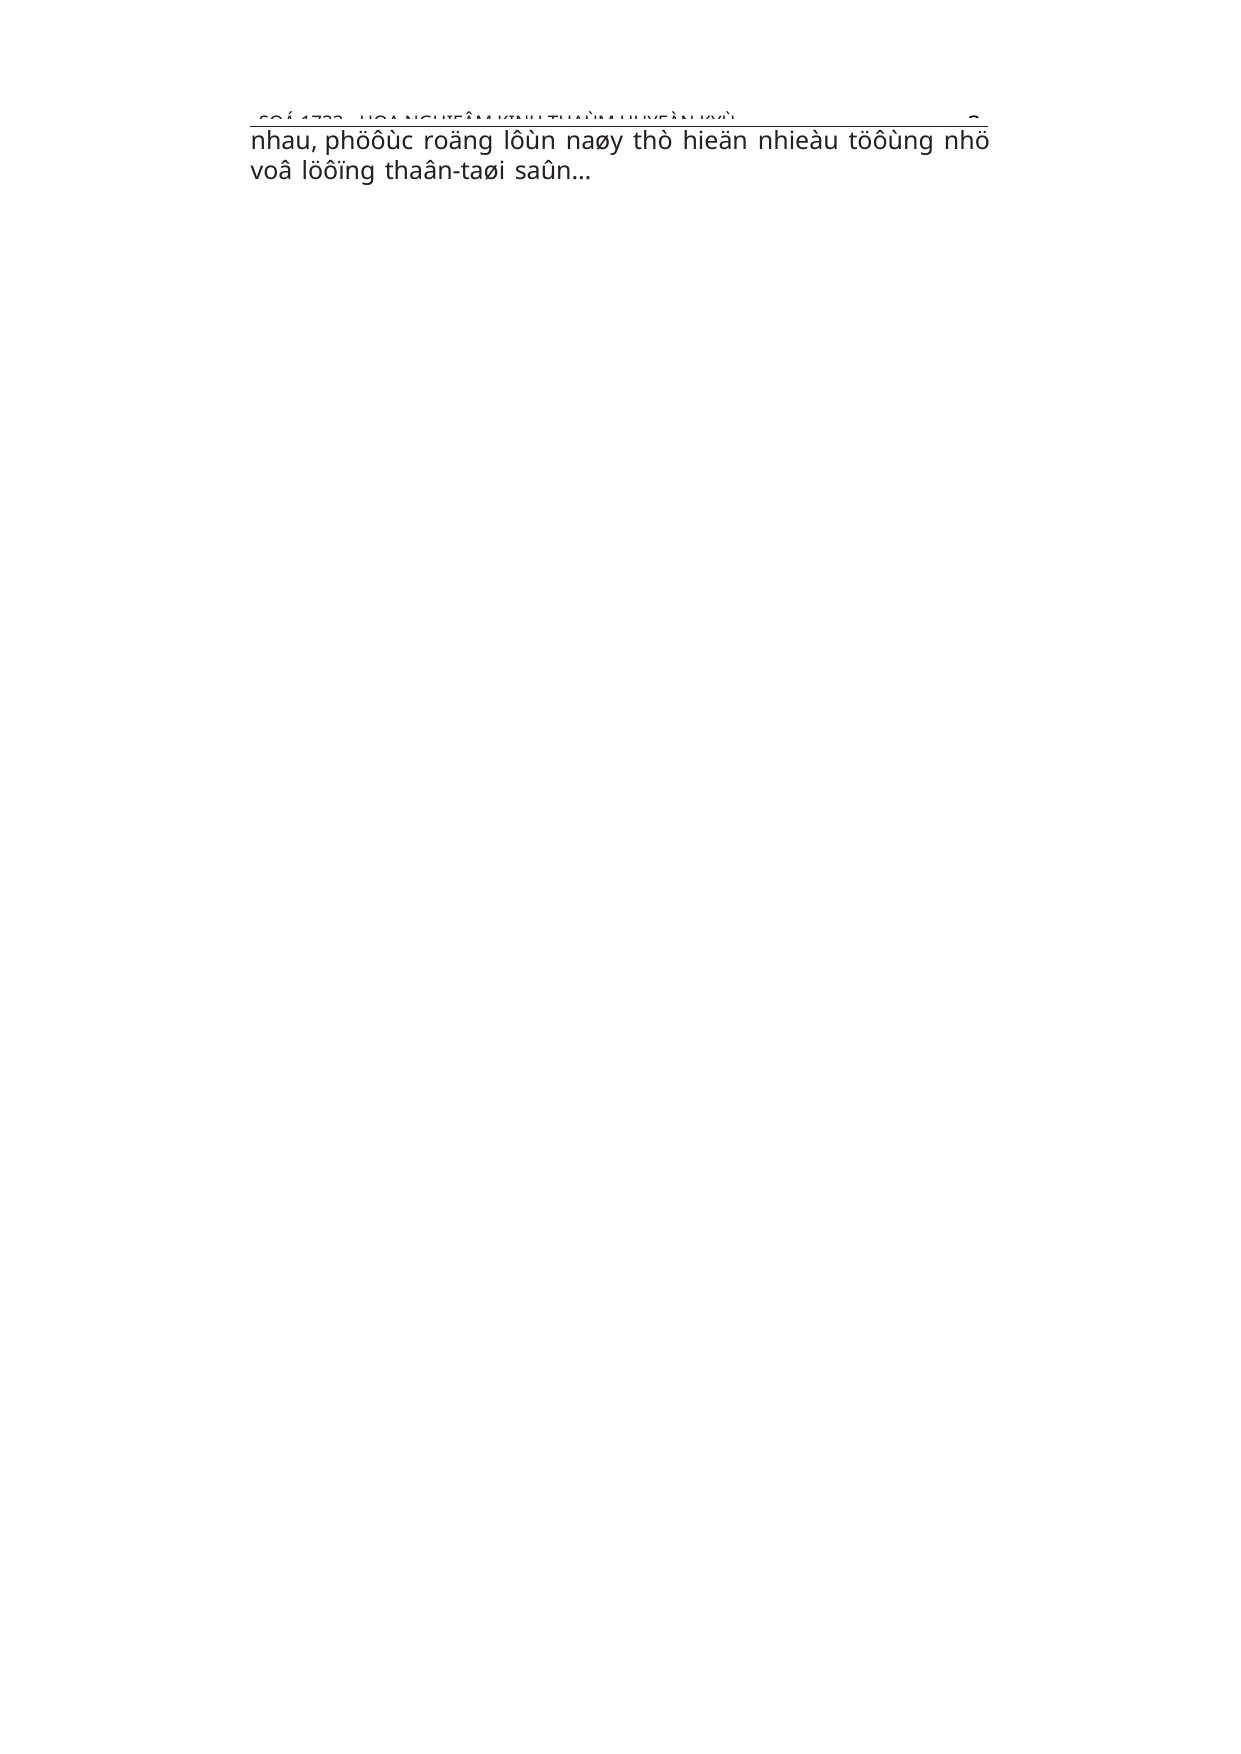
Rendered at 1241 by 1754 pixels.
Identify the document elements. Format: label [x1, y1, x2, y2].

list [250, 125, 990, 187]
